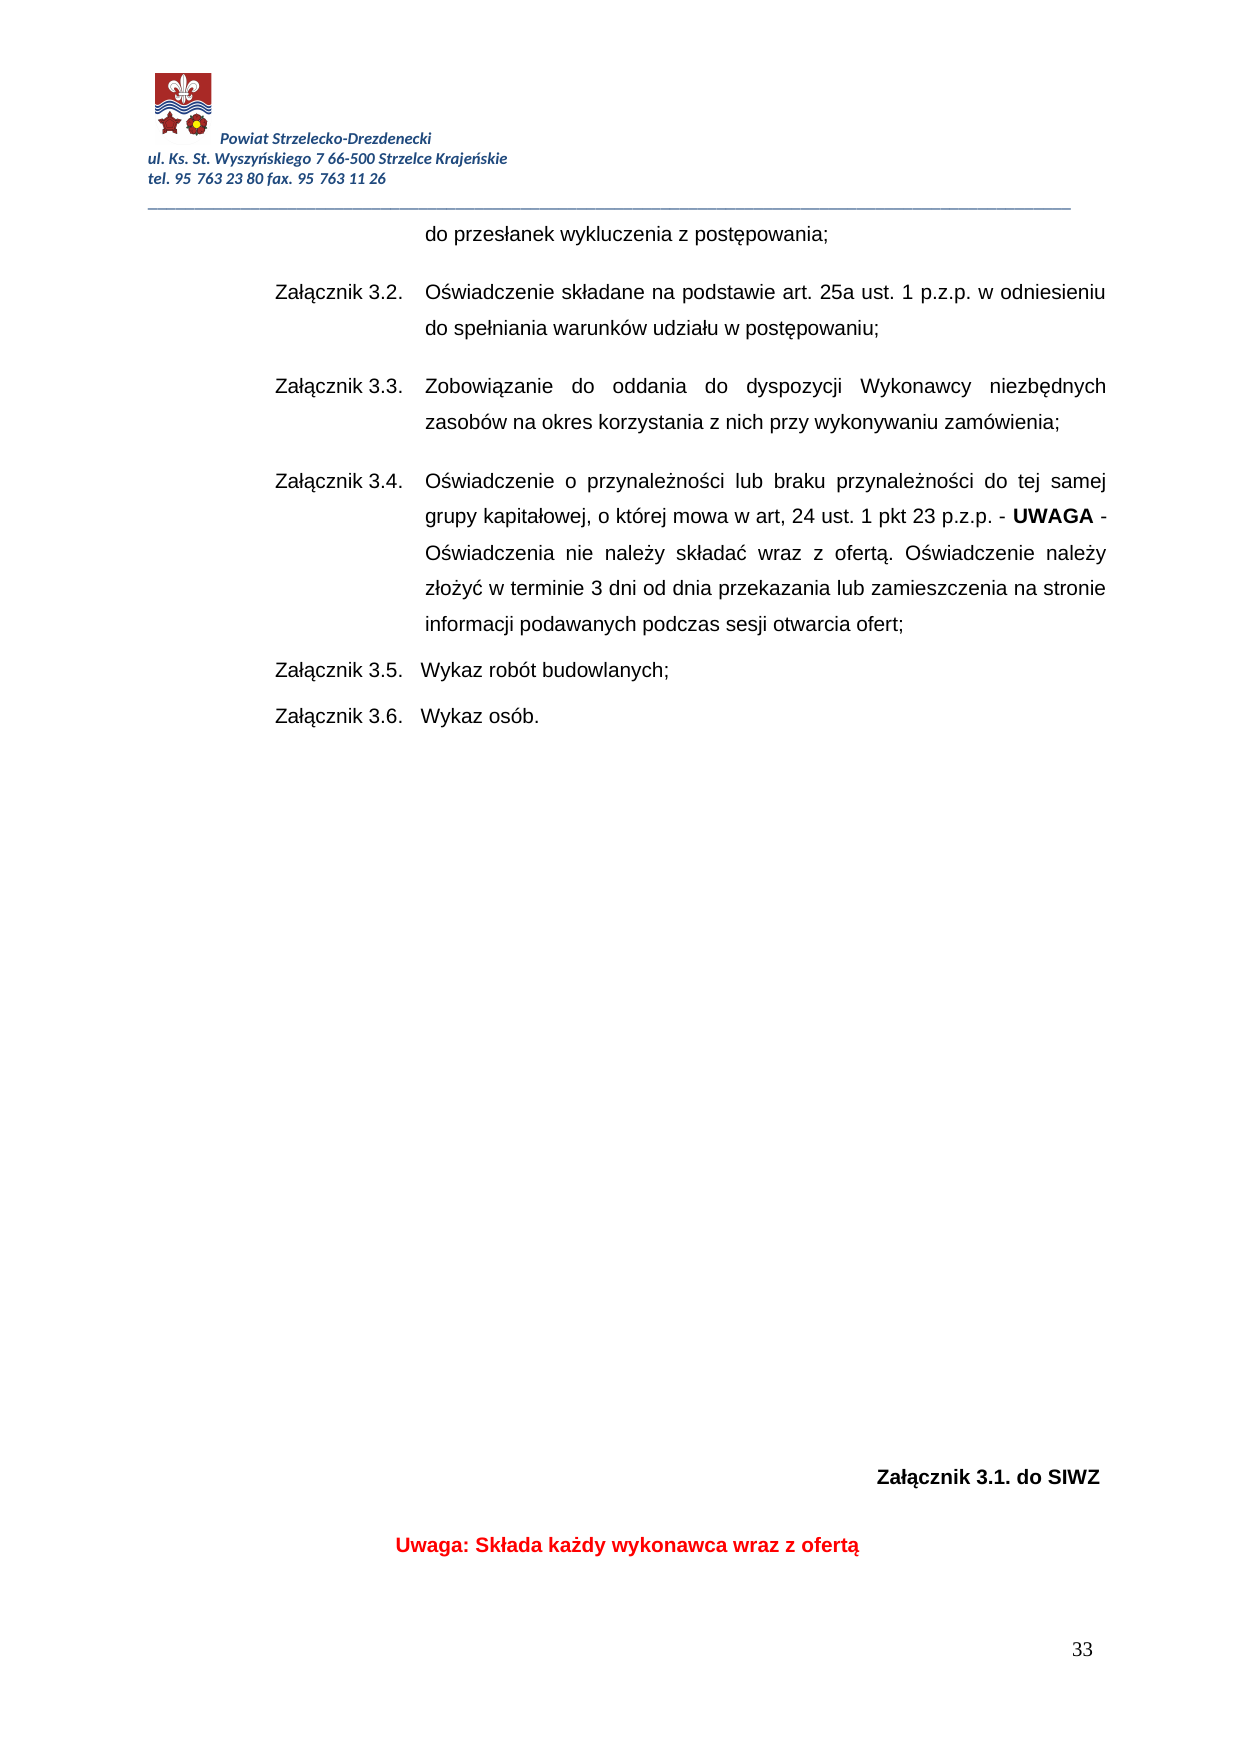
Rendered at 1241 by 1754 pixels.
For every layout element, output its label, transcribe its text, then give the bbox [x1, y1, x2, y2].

table_header Załącznik 3.1. do SIWZ [148, 212, 1107, 1518]
table_cell Uwaga: Składa każdy wykonawca wraz z ofertą [148, 1518, 1107, 1586]
picture [155, 73, 212, 145]
